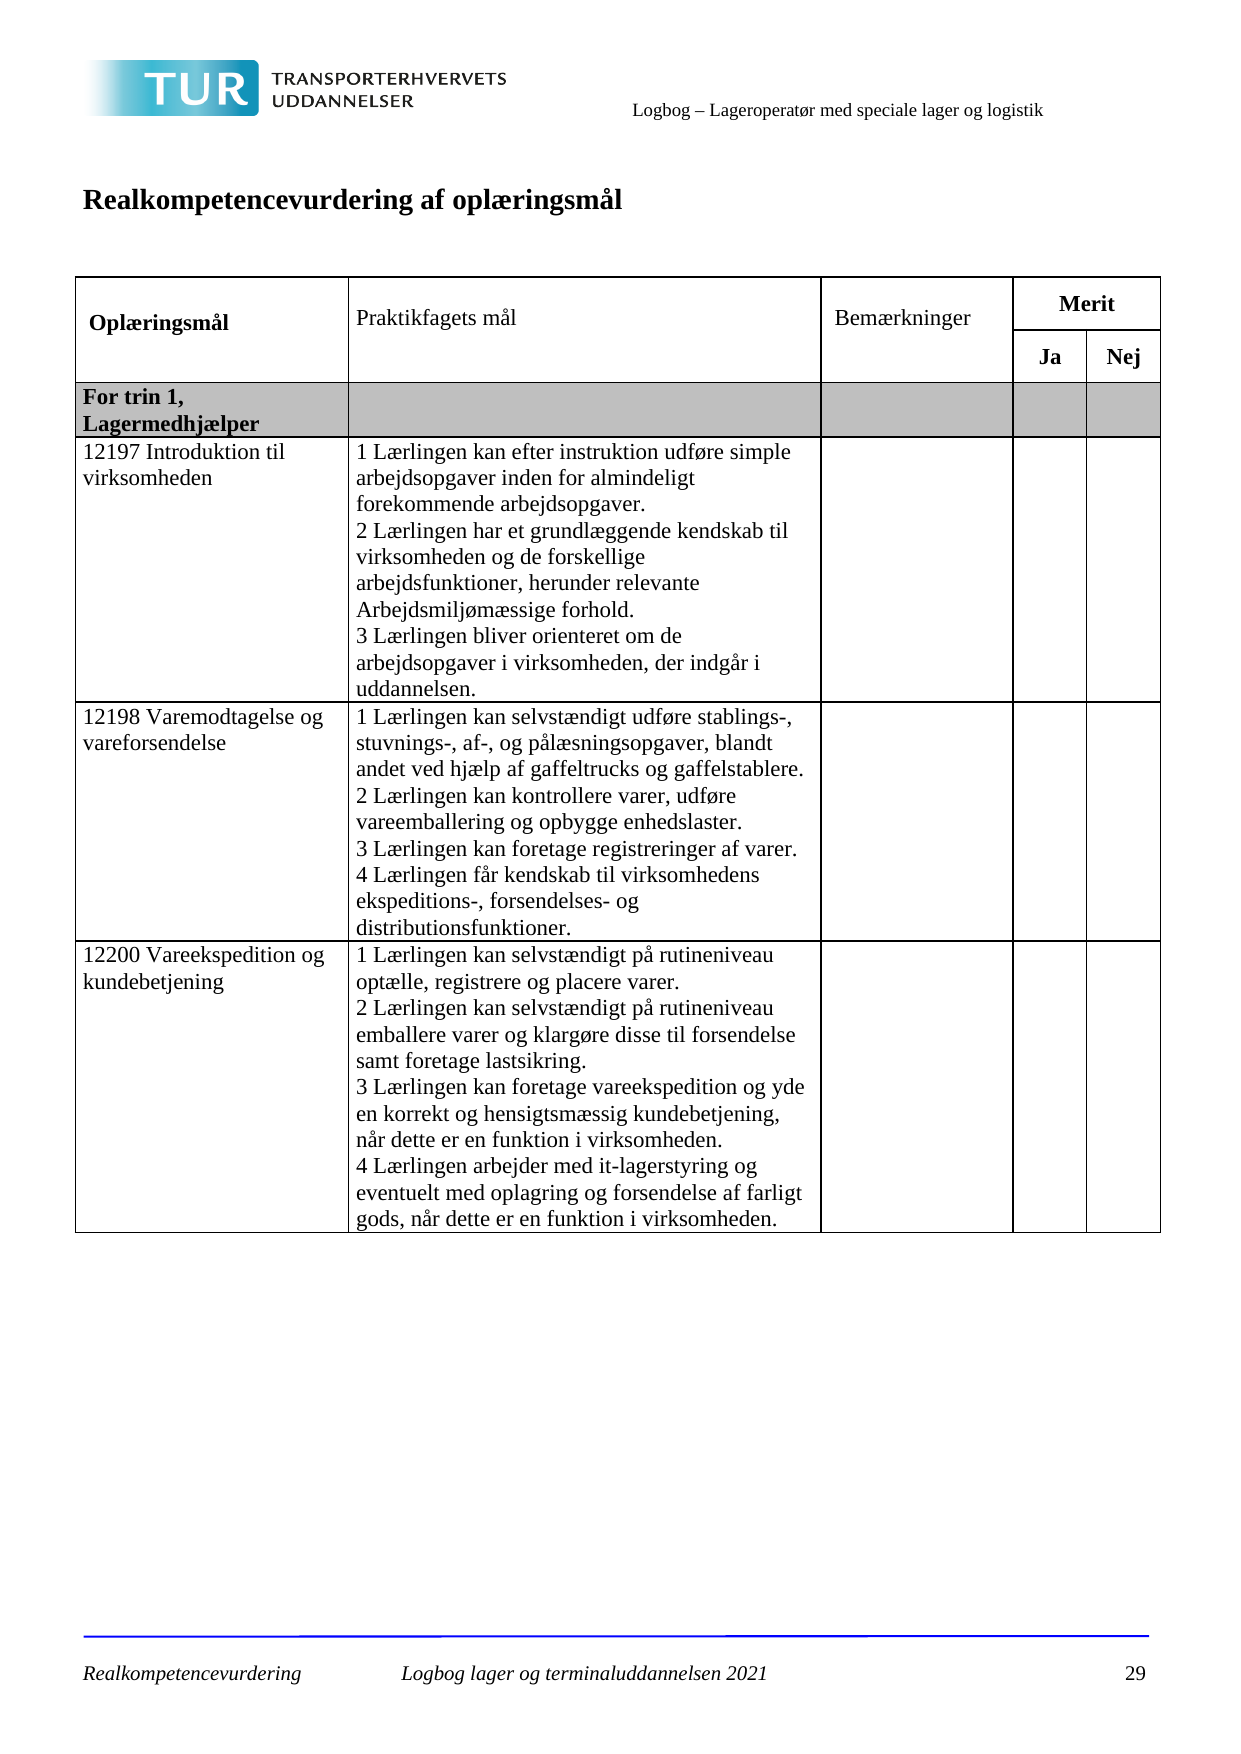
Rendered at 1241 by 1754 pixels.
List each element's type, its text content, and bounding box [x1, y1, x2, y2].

table_header Merit [1014, 278, 1160, 329]
table_cell Ja [1014, 331, 1086, 382]
table_cell [1087, 703, 1160, 940]
table_cell [1087, 438, 1160, 701]
table_cell [822, 383, 1012, 436]
table_cell [1014, 942, 1086, 1231]
subtitle Realkompetencevurdering af oplæringsmål [83, 182, 1157, 216]
table_cell [822, 703, 1012, 940]
table_cell 1 Lærlingen kan efter instruktion udføre simple arbejdsopgaver inden for almindeligt forekommende arbejdsopgaver. 2 Lærlingen har et grundlæggende kendskab til virksomheden og de forskellige arbejdsfunktioner, herunder relevante Arbejdsmiljømæssige forhold. 3 Lærlingen bliver orienteret om de arbejdsopgaver i virksomheden, der indgår i uddannelsen. [349, 438, 820, 701]
table_header Bemærkninger [822, 278, 1012, 382]
table_header Oplæringsmål [76, 278, 348, 382]
table_cell [349, 383, 820, 436]
picture [82, 60, 506, 116]
table_cell 12197 Introduktion til virksomheden [76, 438, 348, 701]
table_cell [1014, 438, 1086, 701]
table_cell 12200 Vareekspedition og kundebetjening [76, 942, 348, 1231]
table_cell 1 Lærlingen kan selvstændigt udføre stablings-, stuvnings-, af-, og pålæsningsopgaver, blandt andet ved hjælp af gaffeltrucks og gaffelstablere. 2 Lærlingen kan kontrollere varer, udføre vareemballering og opbygge enhedslaster. 3 Lærlingen kan foretage registreringer af varer. 4 Lærlingen får kendskab til virksomhedens ekspeditions-, forsendelses- og distributionsfunktioner. [349, 703, 820, 940]
table_header Praktikfagets mål [349, 278, 820, 382]
table_cell For trin 1, Lagermedhjælper [76, 383, 348, 436]
table_cell Nej [1087, 331, 1160, 382]
table_cell 1 Lærlingen kan selvstændigt på rutineniveau optælle, registrere og placere varer. 2 Lærlingen kan selvstændigt på rutineniveau emballere varer og klargøre disse til forsendelse samt foretage lastsikring. 3 Lærlingen kan foretage vareekspedition og yde en korrekt og hensigtsmæssig kundebetjening, når dette er en funktion i virksomheden. 4 Lærlingen arbejder med it-lagerstyring og eventuelt med oplagring og forsendelse af farligt gods, når dette er en funktion i virksomheden. [349, 942, 820, 1231]
table_cell [1087, 942, 1160, 1231]
table_cell [1087, 383, 1160, 436]
table_cell 12198 Varemodtagelse og vareforsendelse [76, 703, 348, 940]
table_cell [822, 942, 1012, 1231]
table_cell [1014, 383, 1086, 436]
table_cell [1014, 703, 1086, 940]
table_cell [822, 438, 1012, 701]
